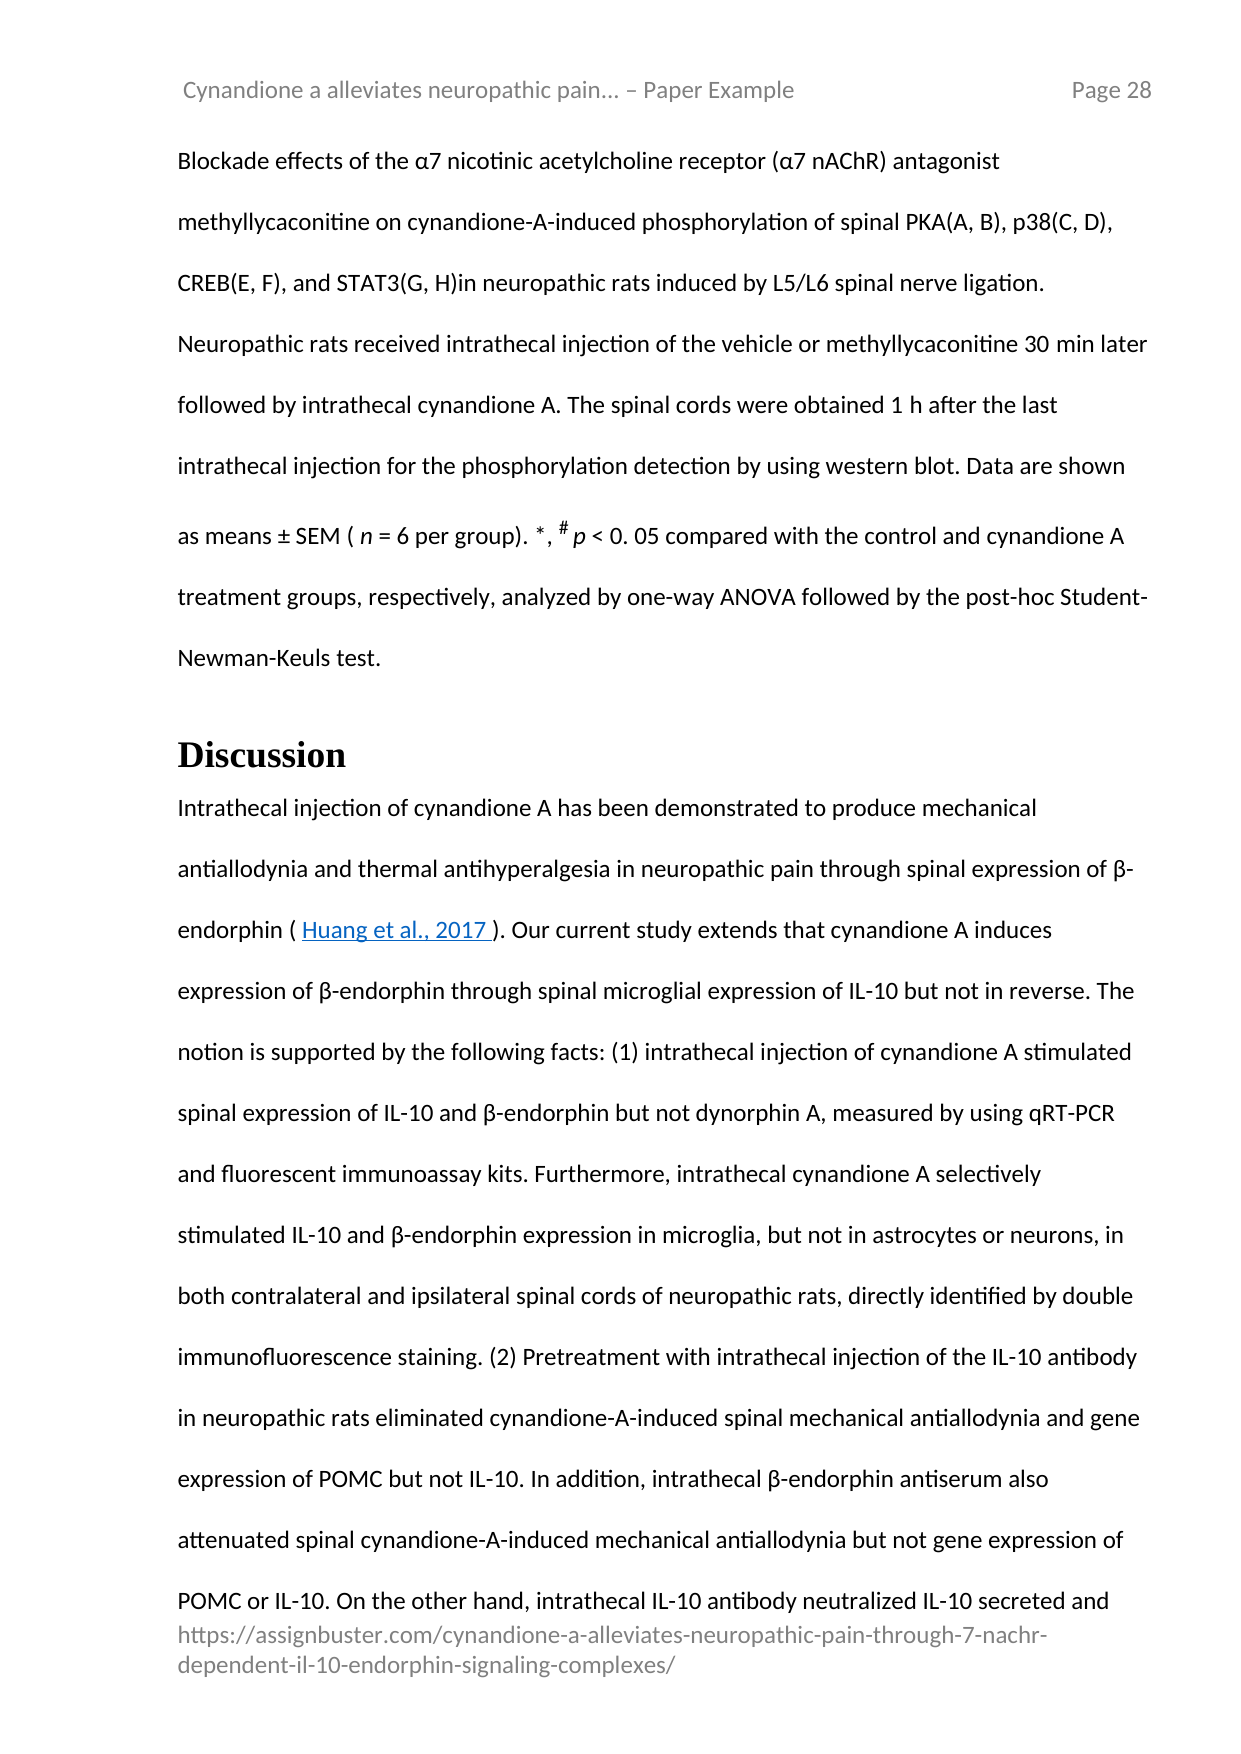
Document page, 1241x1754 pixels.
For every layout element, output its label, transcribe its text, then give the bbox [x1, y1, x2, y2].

subtitle Discussion [177, 733, 1152, 776]
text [177, 792, 1152, 1616]
text Blockade effects of the α7 nicotinic acetylcholine receptor (α7 nAChR) antagonist methyllycaconitine on cynandione-A-induced phosphorylation of spinal PKA(A, B), p38(C, D), CREB(E, F), and STAT3(G, H)in neuropathic rats induced by L5/L6 spinal nerve ligation. Neuropathic rats received intrathecal injection of the vehicle or methyllycaconitine 30 min later followed by intrathecal cynandione A. The spinal cords were obtained 1 h after the last intrathecal injection for the phosphorylation detection by using western blot. Data are shown as means ± SEM ( n = 6 per group). *, # p < 0. 05 compared with the control and cynandione A treatment groups, respectively, analyzed by one-way ANOVA followed by the post-hoc Student-Newman-Keuls test. [177, 145, 1152, 673]
